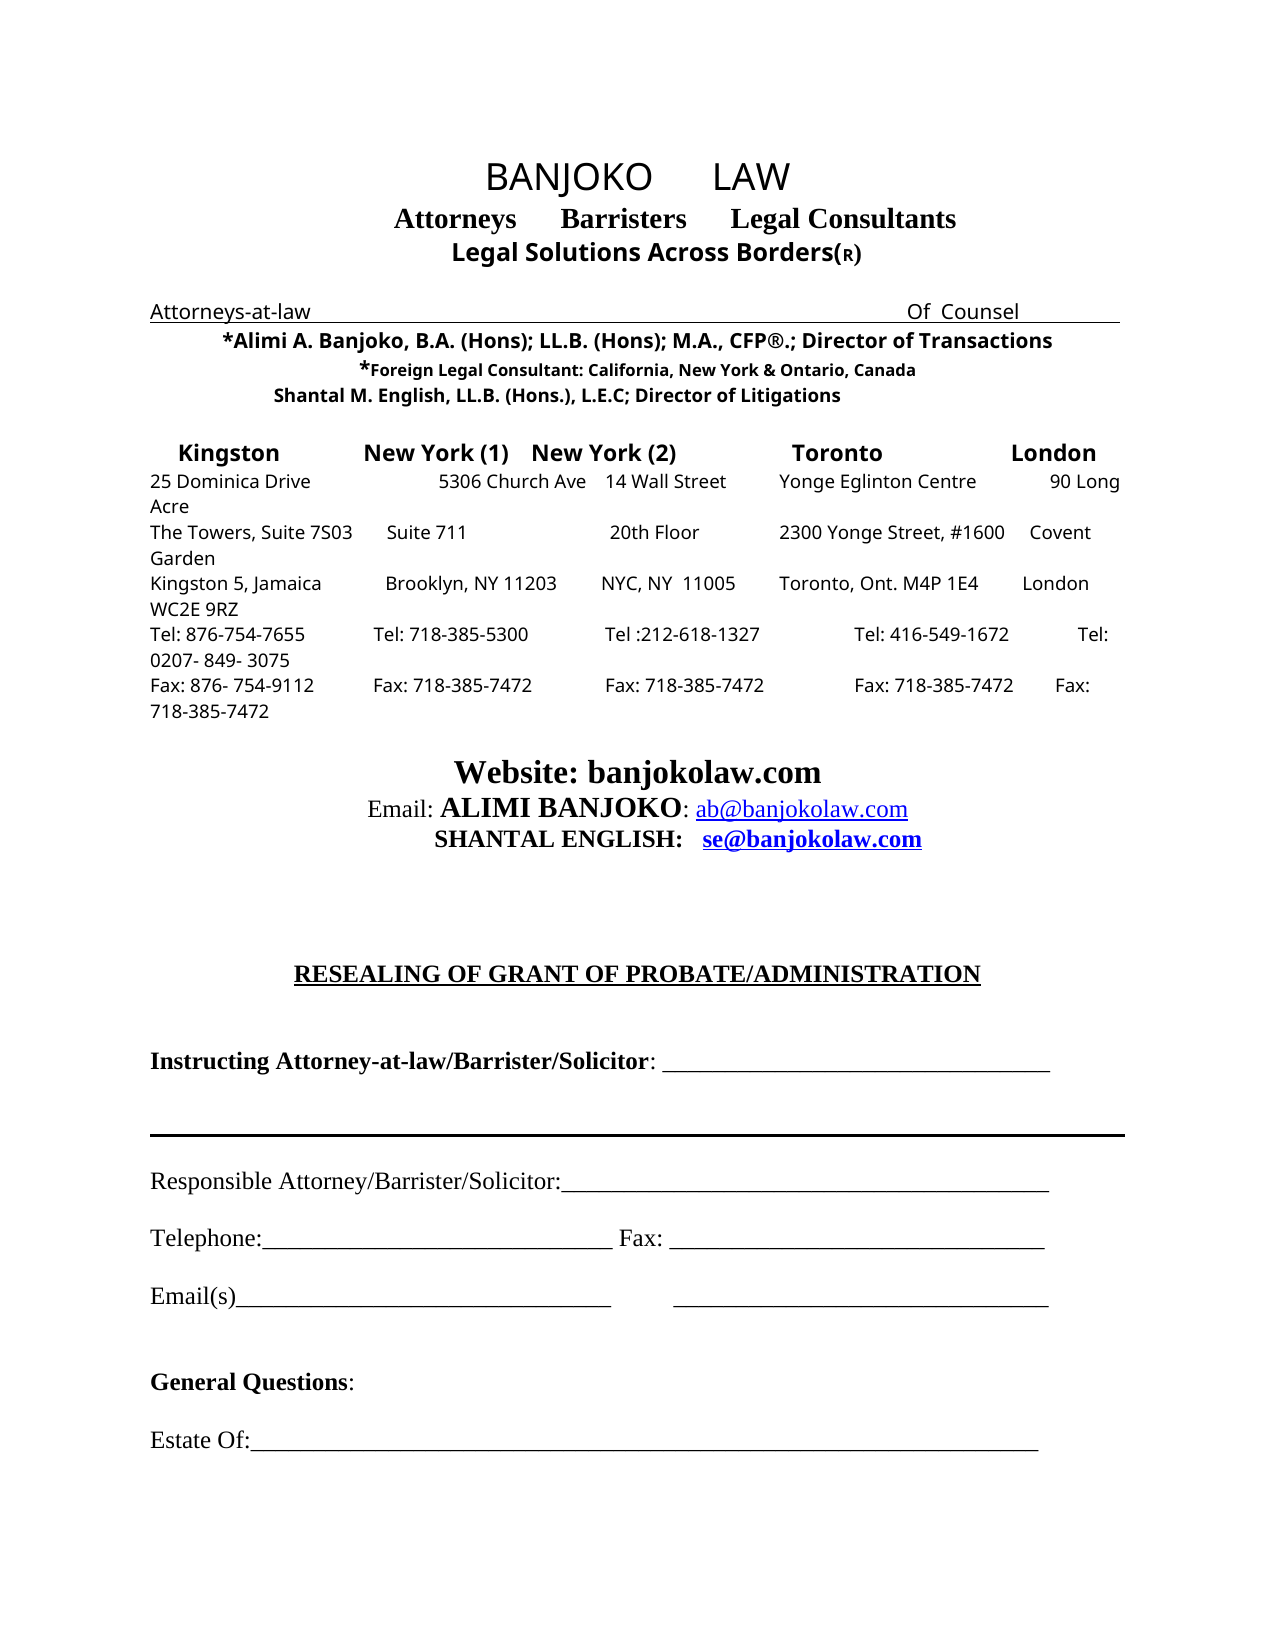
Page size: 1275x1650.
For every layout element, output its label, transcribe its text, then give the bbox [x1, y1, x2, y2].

text Tel: 876-754-7655 Tel: 718-385-5300 Tel :212-618-1327 Tel: 416-549-1672 Tel: 0207- 849- 3075 [150, 621, 1125, 672]
text Attorneys Barristers Legal Consultants [225, 201, 1125, 234]
text Responsible Attorney/Barrister/Solicitor:_______________________________________ [150, 1166, 1125, 1195]
text Email: ALIMI BANJOKO: ab@banjokolaw.com [150, 790, 1125, 824]
text Kingston New York (1) New York (2) Toronto London [150, 437, 1125, 468]
text Shantal M. English, LL.B. (Hons.), L.E.C; Director of Litigations [150, 383, 1125, 408]
text RESEALING OF GRANT OF PROBATE/ADMINISTRATION [150, 959, 1125, 988]
text Website: banjokolaw.com [150, 752, 1125, 790]
text General Questions: [150, 1367, 1125, 1396]
text BANJOKO LAW [150, 150, 1125, 201]
text 25 Dominica Drive 5306 Church Ave 14 Wall Street Yonge Eglinton Centre 90 Long Acre [150, 468, 1125, 519]
text *Foreign Legal Consultant: California, New York & Ontario, Canada [150, 354, 1125, 383]
text SHANTAL ENGLISH: se@banjokolaw.com [150, 824, 1125, 852]
text The Towers, Suite 7S03 Suite 711 20th Floor 2300 Yonge Street, #1600 Covent Garden [150, 519, 1125, 570]
text Legal Solutions Across Borders(R) [187, 234, 1125, 269]
text Fax: 876- 754-9112 Fax: 718-385-7472 Fax: 718-385-7472 Fax: 718-385-7472 Fax: 718-385-7472 [150, 672, 1125, 723]
text Kingston 5, Jamaica Brooklyn, NY 11203 NYC, NY 11005 Toronto, Ont. M4P 1E4 London WC2E 9RZ [150, 570, 1125, 621]
text Estate Of:_______________________________________________________________ [150, 1425, 1125, 1453]
text Attorneys-at-law Of Counsel [150, 297, 1125, 326]
text Telephone:____________________________ Fax: ______________________________ [150, 1223, 1125, 1252]
text Email(s)______________________________ ______________________________ [150, 1281, 1125, 1310]
text Instructing Attorney-at-law/Barrister/Solicitor: _______________________________ [150, 1046, 1125, 1074]
text *Alimi A. Banjoko, B.A. (Hons); LL.B. (Hons); M.A., CFP®.; Director of Transactions [150, 326, 1125, 354]
